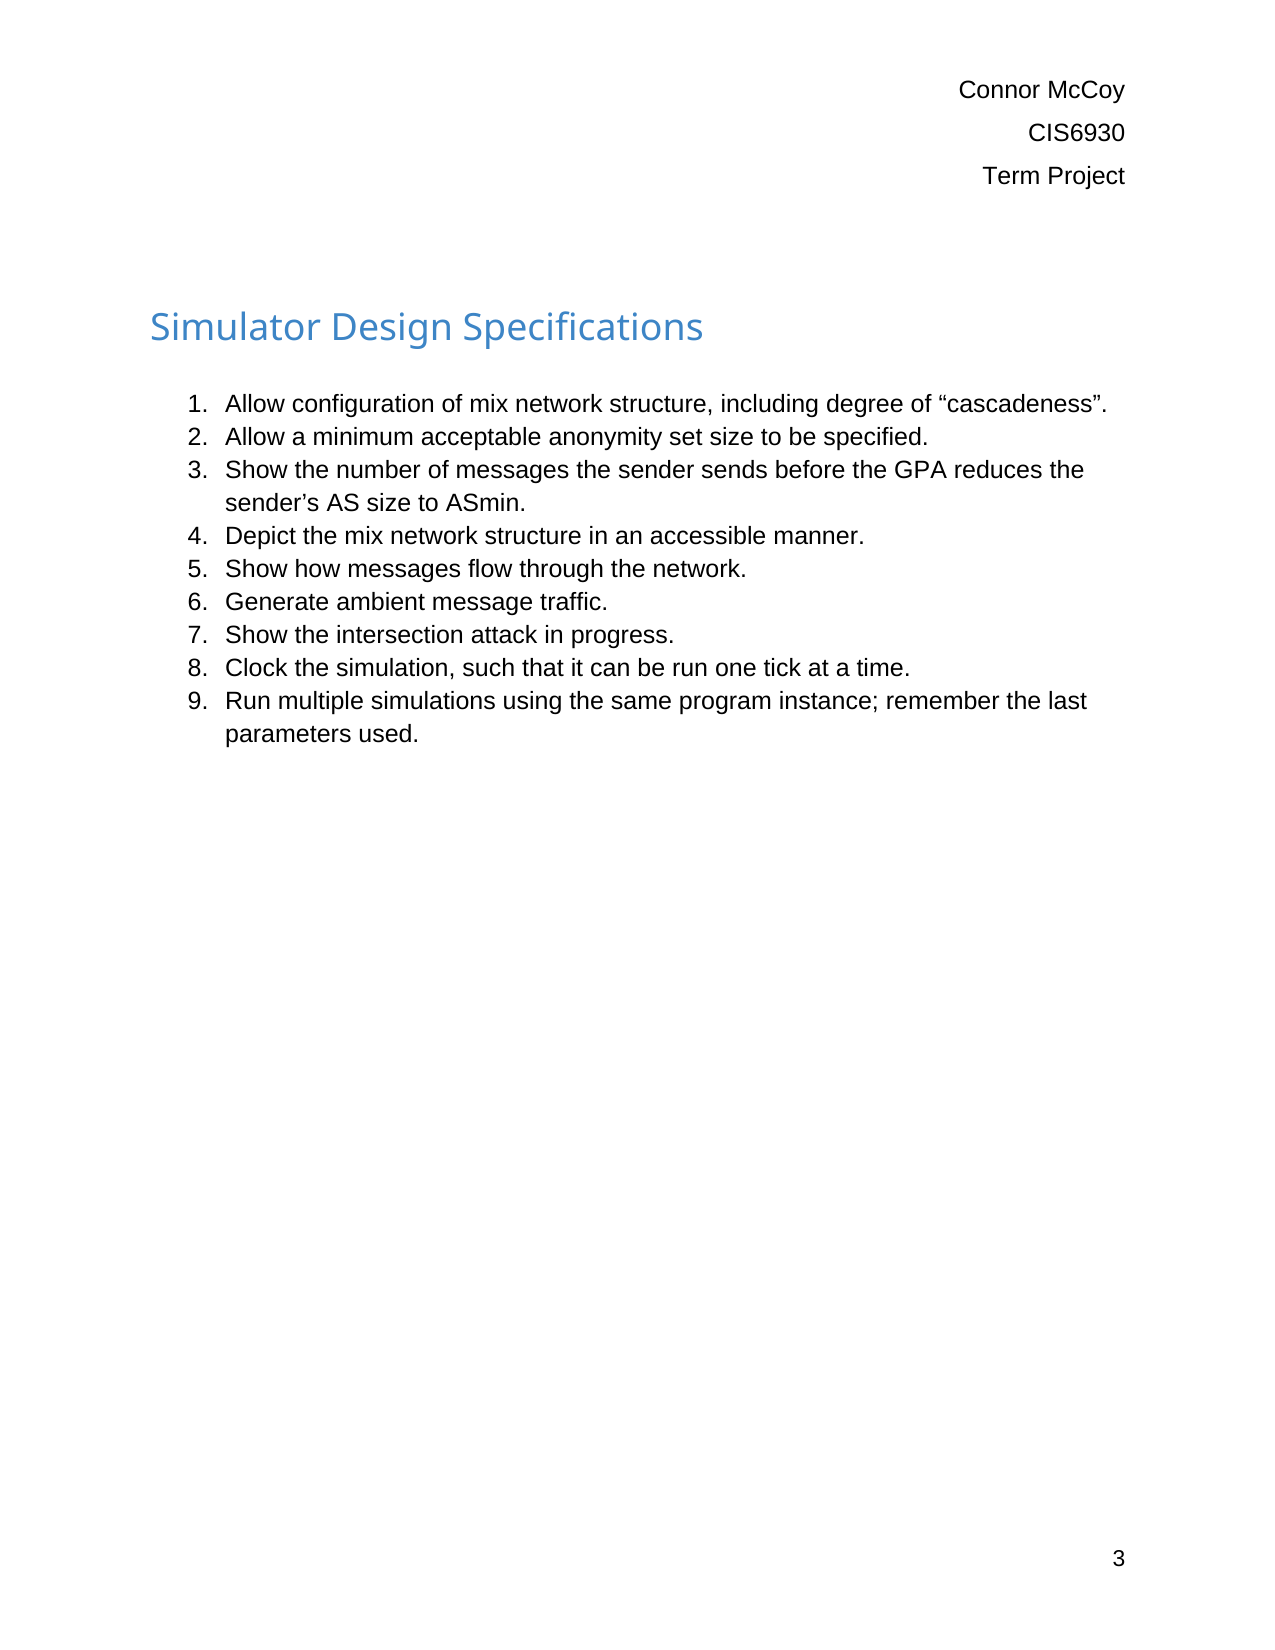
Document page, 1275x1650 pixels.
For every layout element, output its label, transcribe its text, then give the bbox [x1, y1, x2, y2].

list Generate ambient message traffic. [187, 587, 1125, 616]
list Depict the mix network structure in an accessible manner. [187, 521, 1125, 549]
list Allow configuration of mix network structure, including degree of “cascadeness”. [187, 389, 1125, 417]
list Show how messages flow through the network. [187, 554, 1125, 583]
list Show the number of messages the sender sends before the GPA reduces the sender’s AS size to ASmin. [187, 455, 1125, 517]
list Clock the simulation, such that it can be run one tick at a time. [187, 653, 1125, 682]
list Run multiple simulations using the same program instance; remember the last parameters used. [187, 686, 1125, 748]
list Show the intersection attack in progress. [187, 620, 1125, 649]
subtitle Simulator Design Specifications [150, 300, 1125, 351]
list Allow a minimum acceptable anonymity set size to be specified. [187, 422, 1125, 451]
